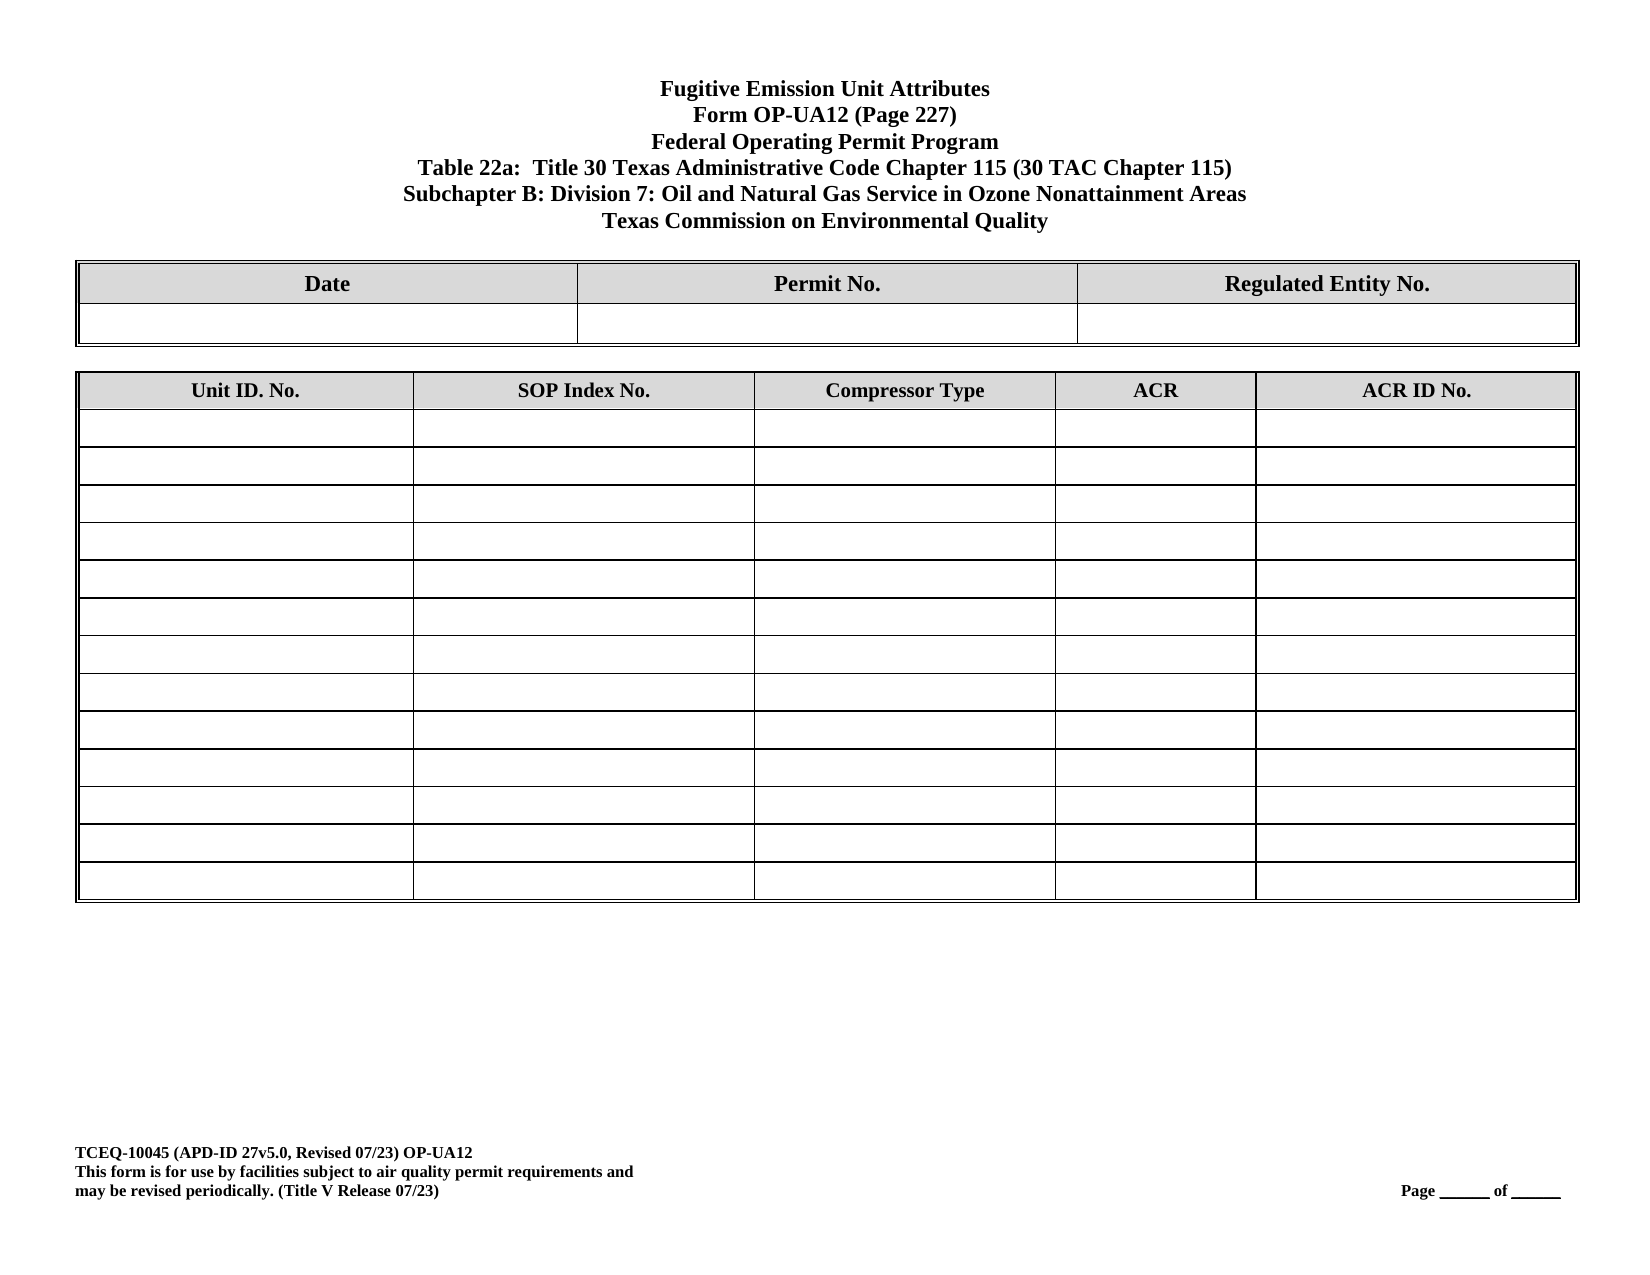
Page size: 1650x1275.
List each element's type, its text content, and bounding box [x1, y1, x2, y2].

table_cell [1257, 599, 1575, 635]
subtitle Federal Operating Permit Program [75, 128, 1575, 154]
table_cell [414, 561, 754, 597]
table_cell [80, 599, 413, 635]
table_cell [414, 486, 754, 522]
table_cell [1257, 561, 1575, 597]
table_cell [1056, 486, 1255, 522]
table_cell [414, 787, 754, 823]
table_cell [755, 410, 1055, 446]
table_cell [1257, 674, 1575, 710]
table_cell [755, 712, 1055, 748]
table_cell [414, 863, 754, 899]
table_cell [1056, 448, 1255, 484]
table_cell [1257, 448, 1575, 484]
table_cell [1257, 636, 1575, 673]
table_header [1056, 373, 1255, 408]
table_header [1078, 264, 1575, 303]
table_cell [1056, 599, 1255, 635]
subtitle Form OP-UA12 (Page 227) [75, 101, 1575, 128]
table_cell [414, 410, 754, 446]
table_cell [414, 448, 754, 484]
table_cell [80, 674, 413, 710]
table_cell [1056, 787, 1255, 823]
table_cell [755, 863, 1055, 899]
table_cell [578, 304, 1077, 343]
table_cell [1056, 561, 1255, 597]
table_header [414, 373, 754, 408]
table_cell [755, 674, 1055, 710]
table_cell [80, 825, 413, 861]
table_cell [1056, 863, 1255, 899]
subtitle Texas Commission on Environmental Quality [75, 207, 1575, 233]
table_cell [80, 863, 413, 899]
subtitle Fugitive Emission Unit Attributes [75, 75, 1575, 101]
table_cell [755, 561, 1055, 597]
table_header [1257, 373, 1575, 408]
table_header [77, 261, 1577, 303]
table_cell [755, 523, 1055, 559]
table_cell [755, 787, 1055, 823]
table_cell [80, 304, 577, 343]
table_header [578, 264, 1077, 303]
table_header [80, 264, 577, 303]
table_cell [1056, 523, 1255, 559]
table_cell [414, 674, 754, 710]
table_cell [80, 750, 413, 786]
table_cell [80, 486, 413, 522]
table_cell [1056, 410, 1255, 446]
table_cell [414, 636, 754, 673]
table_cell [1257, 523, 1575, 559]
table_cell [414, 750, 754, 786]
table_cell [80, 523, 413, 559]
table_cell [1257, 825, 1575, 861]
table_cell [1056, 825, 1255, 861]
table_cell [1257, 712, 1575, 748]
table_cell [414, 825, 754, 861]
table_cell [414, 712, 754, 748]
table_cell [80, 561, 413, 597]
subtitle Subchapter B: Division 7: Oil and Natural Gas Service in Ozone Nonattainment Areas [75, 180, 1575, 207]
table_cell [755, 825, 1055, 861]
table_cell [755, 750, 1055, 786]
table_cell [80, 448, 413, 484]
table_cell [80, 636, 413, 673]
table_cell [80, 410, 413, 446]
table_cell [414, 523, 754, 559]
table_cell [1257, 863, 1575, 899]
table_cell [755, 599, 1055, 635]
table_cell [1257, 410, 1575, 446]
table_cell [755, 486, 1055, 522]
subtitle Table 22a: Title 30 Texas Administrative Code Chapter 115 (30 TAC Chapter 115) [75, 154, 1575, 180]
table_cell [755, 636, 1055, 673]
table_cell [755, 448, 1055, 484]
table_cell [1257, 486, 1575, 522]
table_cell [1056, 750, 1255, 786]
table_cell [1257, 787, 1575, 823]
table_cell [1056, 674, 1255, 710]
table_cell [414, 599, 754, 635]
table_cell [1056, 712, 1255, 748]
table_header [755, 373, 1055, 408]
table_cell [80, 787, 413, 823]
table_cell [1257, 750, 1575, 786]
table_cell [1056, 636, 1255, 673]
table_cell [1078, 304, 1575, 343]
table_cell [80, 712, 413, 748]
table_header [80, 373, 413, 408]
